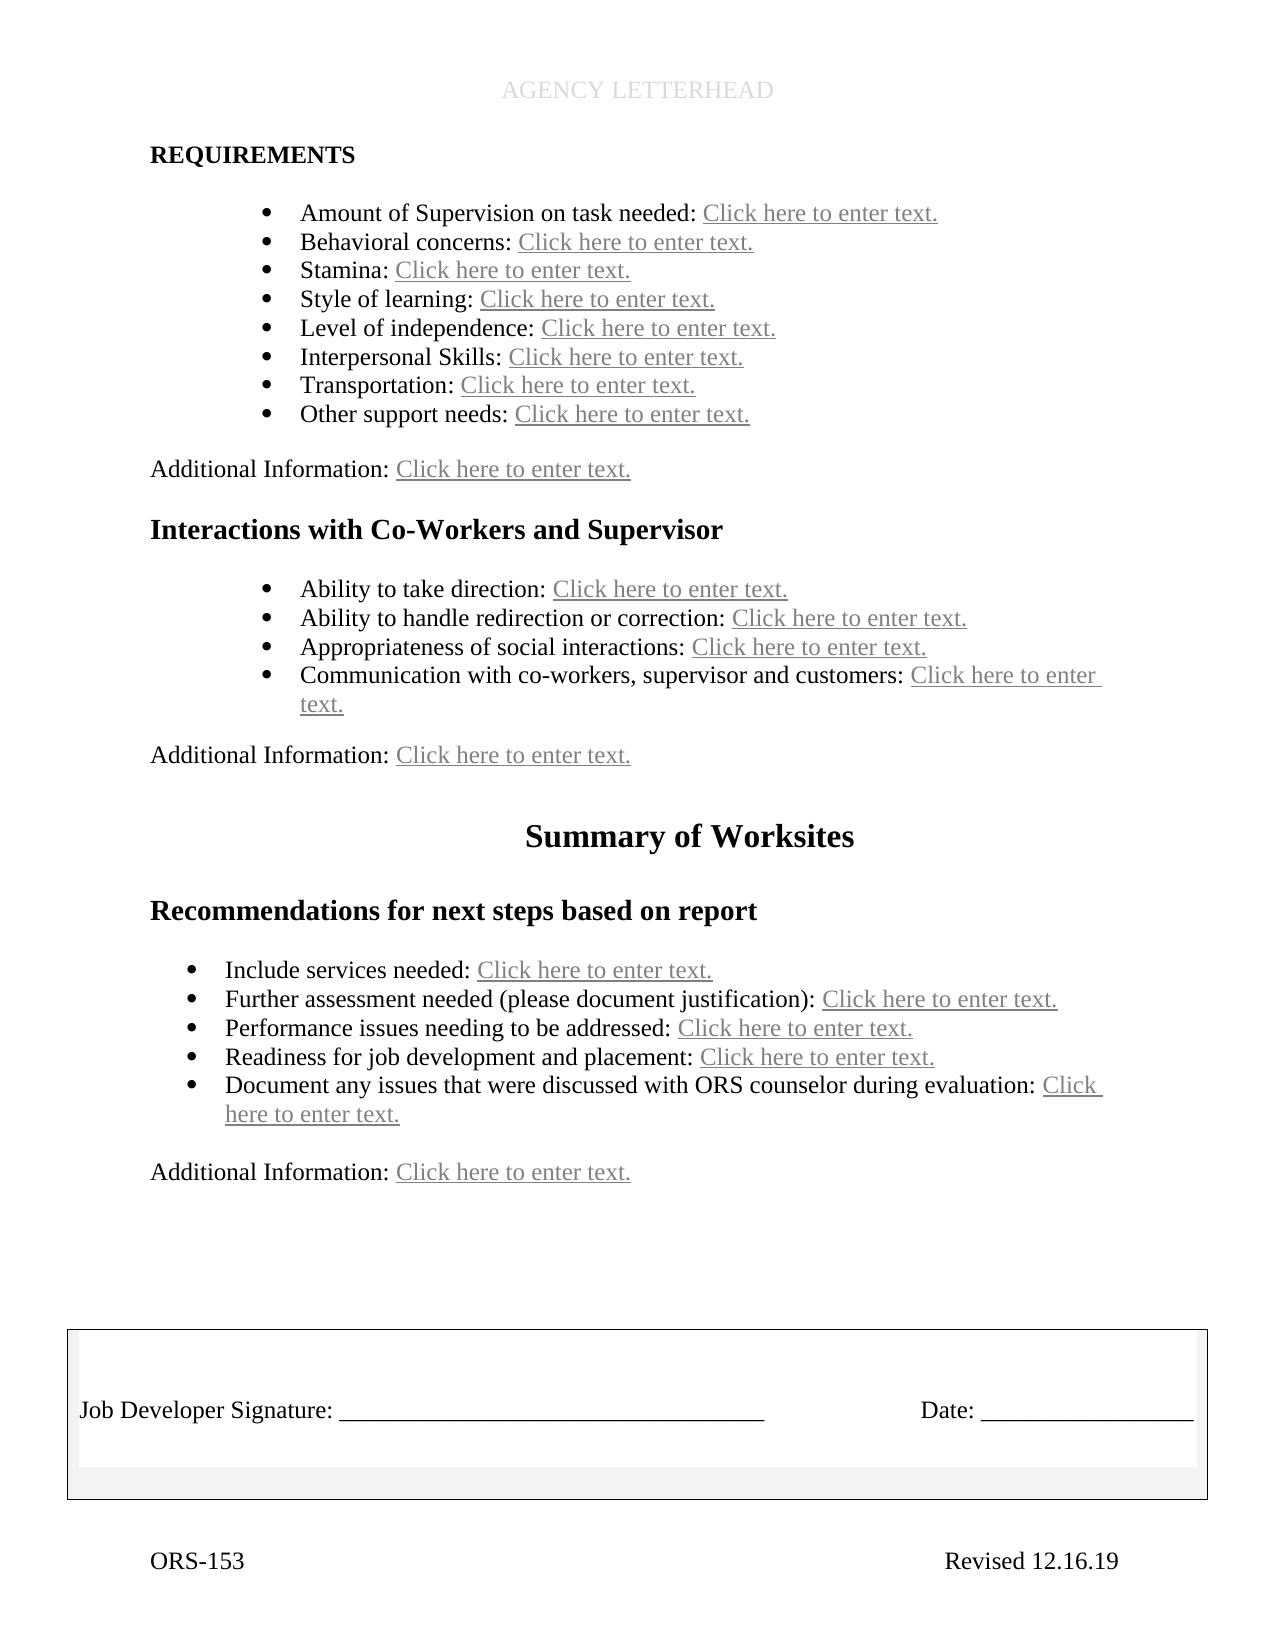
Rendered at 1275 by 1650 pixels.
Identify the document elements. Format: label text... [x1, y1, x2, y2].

text Interactions with Co-Workers and Supervisor [150, 512, 1125, 546]
list Ability to handle redirection or correction: [262, 603, 1125, 632]
list Level of independence: [262, 313, 1125, 342]
list Amount of Supervision on task needed: [262, 198, 1125, 227]
list Transportation: [262, 371, 1125, 399]
list Document any issues that were discussed with ORS counselor during evaluation: [187, 1070, 1125, 1128]
list Interpersonal Skills: [262, 342, 1125, 371]
text Recommendations for next steps based on report [150, 893, 1125, 927]
list Ability to take direction: [262, 574, 1125, 603]
list Other support needs: [262, 399, 1125, 428]
text Additional Information: [150, 1157, 1125, 1185]
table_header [68, 1330, 1207, 1499]
list Performance issues needing to be addressed: [187, 1013, 1125, 1042]
text Additional Information: [150, 454, 1125, 483]
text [150, 141, 1125, 169]
list Appropriateness of social interactions: [262, 632, 1125, 661]
list Further assessment needed (please document justification): [187, 984, 1125, 1013]
list Stamina: [262, 256, 1125, 284]
list Readiness for job development and placement: [187, 1042, 1125, 1070]
text Additional Information: [150, 740, 1125, 768]
list Communication with co-workers, supervisor and customers: [262, 661, 1125, 718]
list Style of learning: [262, 284, 1125, 313]
list Include services needed: [187, 955, 1125, 984]
text Summary of Worksites [450, 816, 1125, 855]
list Behavioral concerns: [262, 227, 1125, 256]
